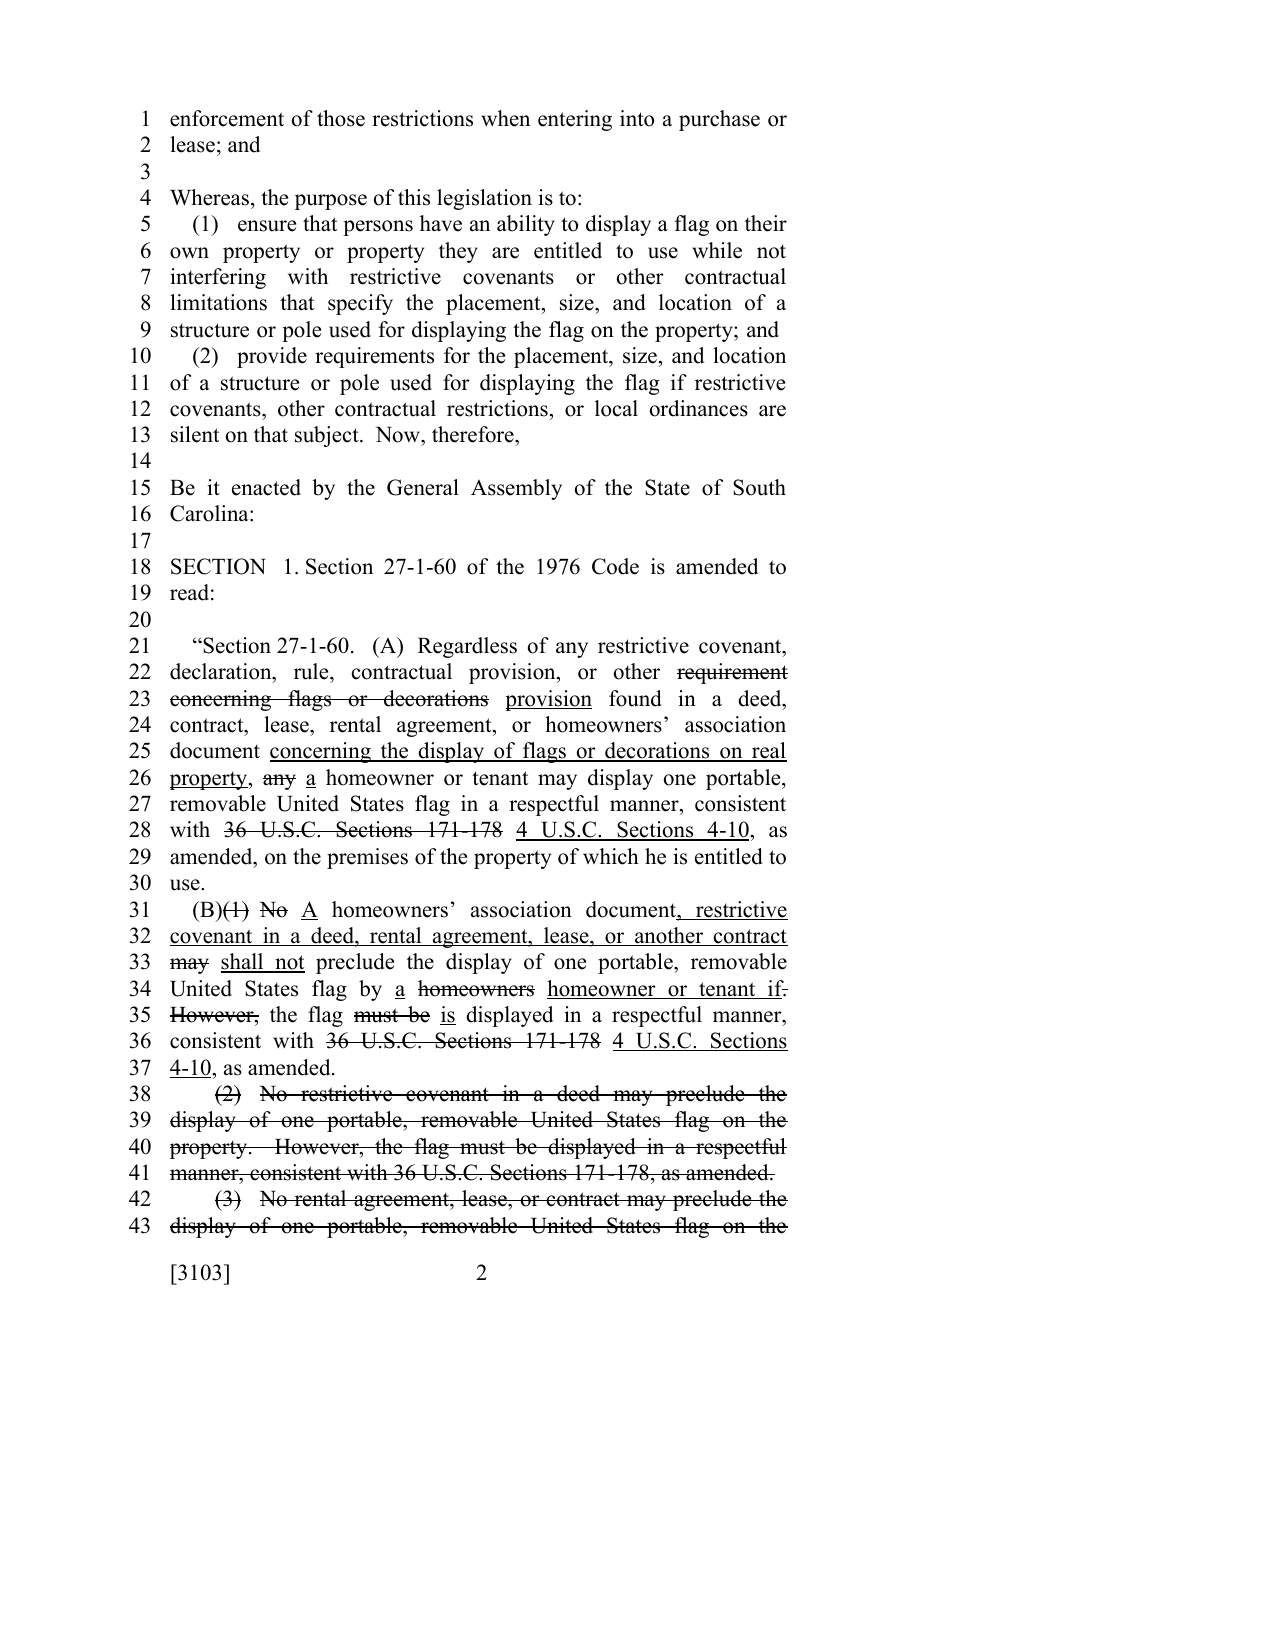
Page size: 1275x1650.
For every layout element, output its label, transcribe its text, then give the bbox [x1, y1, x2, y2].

text Whereas, the purpose of this legislation is to: [169, 184, 787, 210]
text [169, 105, 787, 158]
text (B)(1) No A homeowners’ association document, restrictive covenant in a deed, rental agreement, lease, or another contract may shall not preclude the display of one portable, removable United States flag by a homeowners homeowner or tenant if. However, the flag must be is displayed in a respectful manner, consistent with 36 U.S.C. Sections 171-178 4 U.S.C. Sections 4-10, as amended. [169, 896, 787, 945]
text (2) No restrictive covenant in a deed may preclude the display of one portable, removable United States flag on the property. However, the flag must be displayed in a respectful manner, consistent with 36 U.S.C. Sections 171-178, as amended. [169, 1122, 787, 1147]
text (2) No restrictive covenant in a deed may preclude the display of one portable, removable United States flag on the property. However, the flag must be displayed in a respectful manner, consistent with 36 U.S.C. Sections 171-178, as amended. [169, 1080, 787, 1121]
text SECTION 1. Section 27-1-60 of the 1976 Code is amended to read: [169, 553, 787, 606]
text “Section 27-1-60. (A) Regardless of any restrictive covenant, declaration, rule, contractual provision, or other requirement concerning flags or decorations provision found in a deed, contract, lease, rental agreement, or homeowners’ association document concerning the display of flags or decorations on real property, any a homeowner or tenant may display one portable, removable United States flag in a respectful manner, consistent with 36 U.S.C. Sections 171-178 4 U.S.C. Sections 4-10, as amended, on the premises of the property of which he is entitled to use. [169, 632, 787, 896]
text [169, 1186, 787, 1226]
text (1) ensure that persons have an ability to display a flag on their own property or property they are entitled to use while not interfering with restrictive covenants or other contractual limitations that specify the placement, size, and location of a structure or pole used for displaying the flag on the property; and (2) provide requirements for the placement, size, and location of a structure or pole used for displaying the flag if restrictive covenants, other contractual restrictions, or local ordinances are silent on that subject. Now, therefore, [169, 210, 787, 448]
text (B)(1) No A homeowners’ association document, restrictive covenant in a deed, rental agreement, lease, or another contract may shall not preclude the display of one portable, removable United States flag by a homeowners homeowner or tenant if. However, the flag must be is displayed in a respectful manner, consistent with 36 U.S.C. Sections 171-178 4 U.S.C. Sections 4-10, as amended. [169, 946, 787, 1080]
text (2) No restrictive covenant in a deed may preclude the display of one portable, removable United States flag on the property. However, the flag must be displayed in a respectful manner, consistent with 36 U.S.C. Sections 171-178, as amended. [169, 1148, 787, 1186]
text Be it enacted by the General Assembly of the State of South Carolina: [169, 474, 787, 527]
